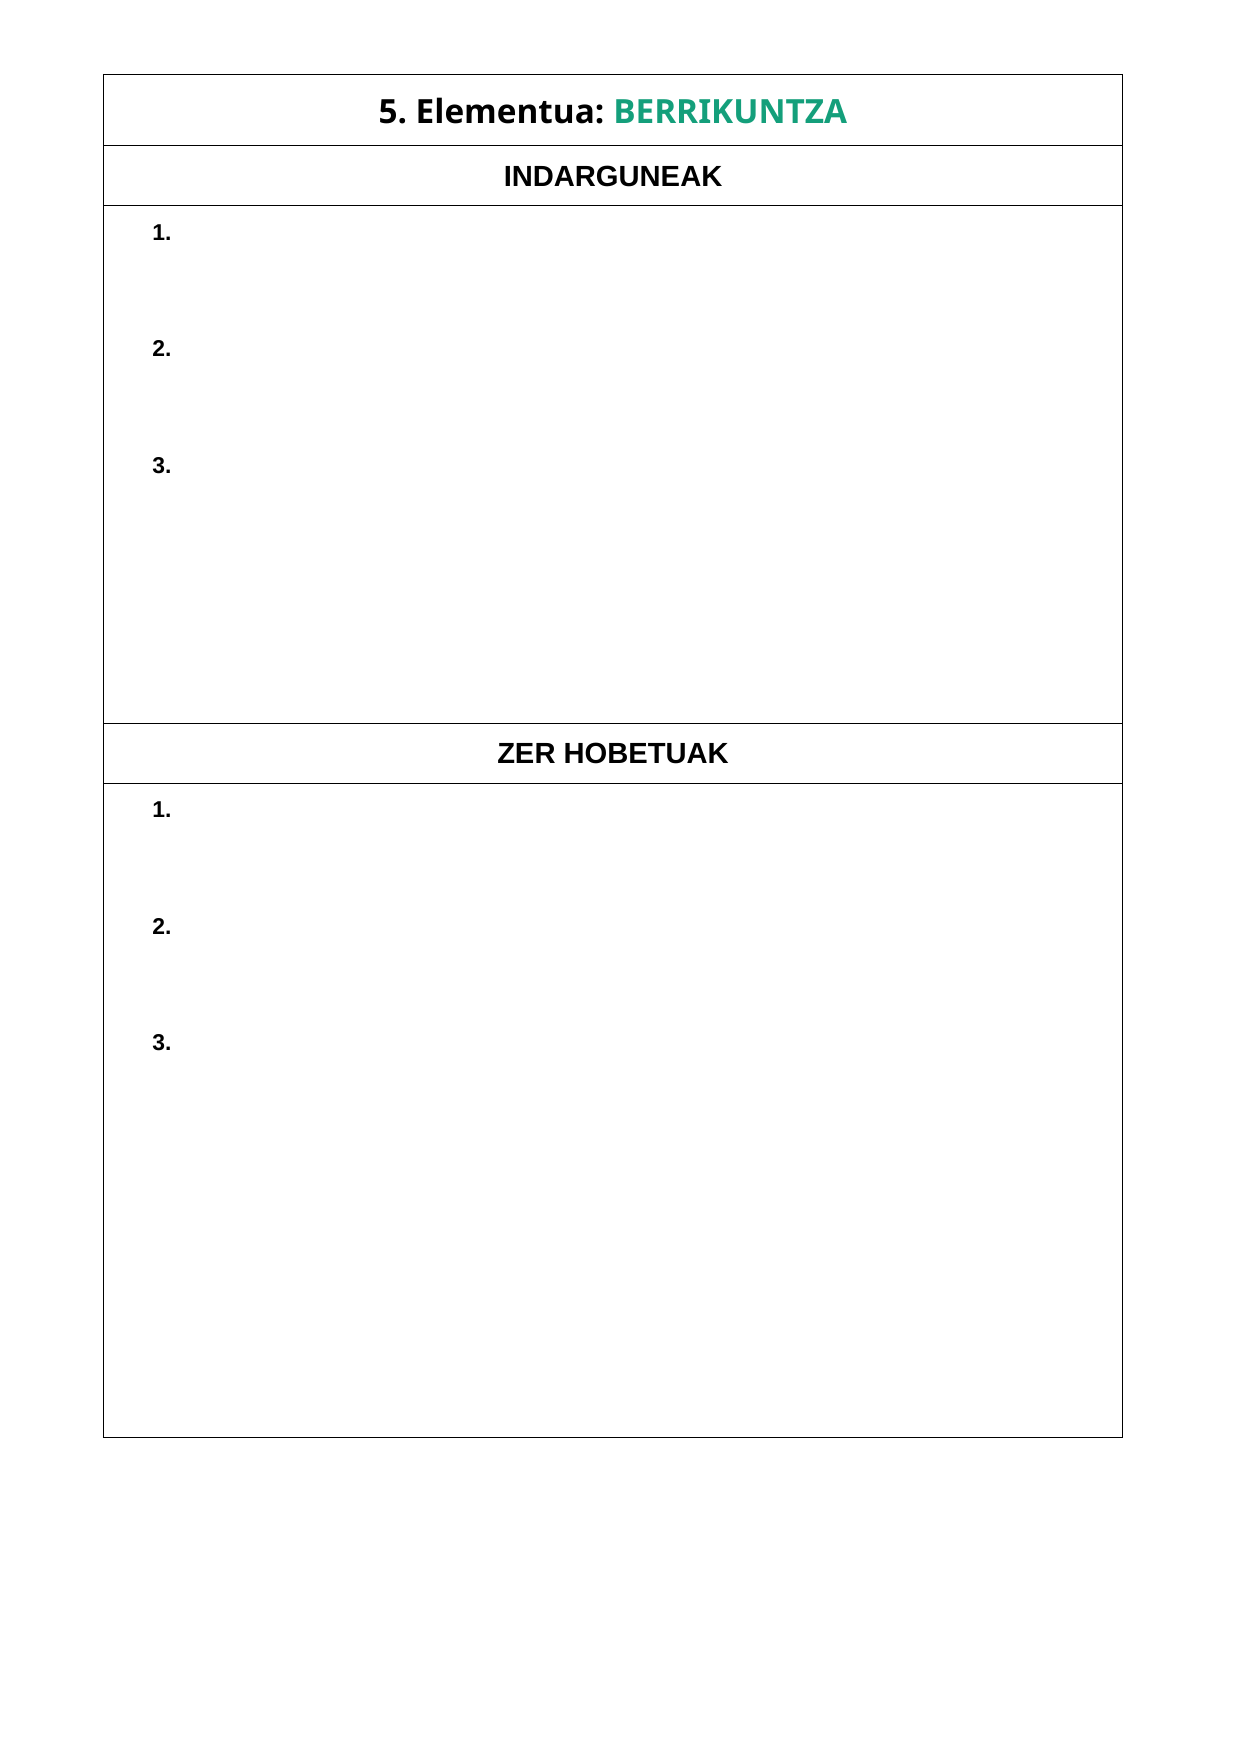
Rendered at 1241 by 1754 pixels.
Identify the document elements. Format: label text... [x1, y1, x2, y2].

table_header 5. Elementua: BERRIKUNTZA [104, 75, 1122, 145]
table_cell INDARGUNEAK [104, 146, 1122, 205]
table_cell [104, 784, 1122, 1437]
table_cell [104, 206, 1122, 723]
table_cell ZER HOBETUAK [104, 724, 1122, 782]
